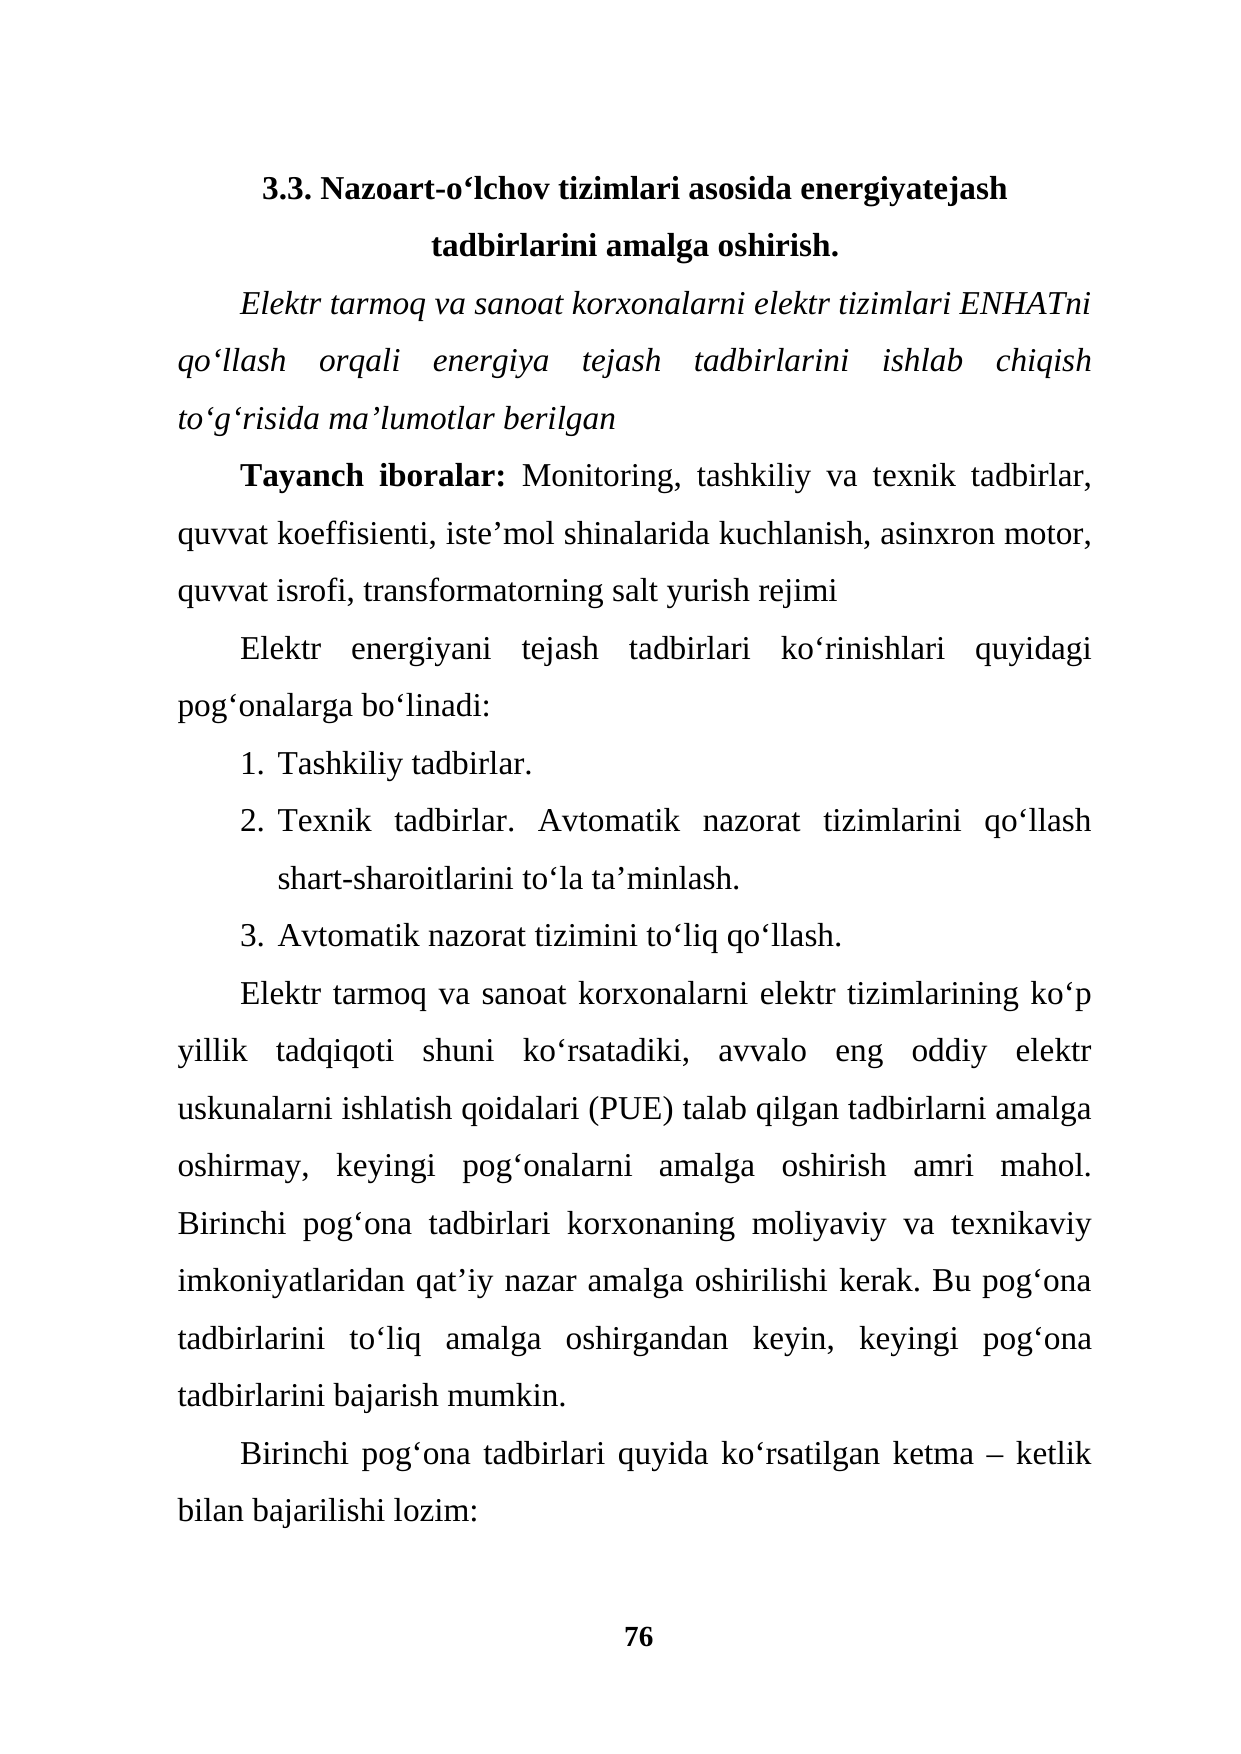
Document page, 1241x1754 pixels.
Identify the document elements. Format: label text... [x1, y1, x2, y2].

text Tayanch iboralar: Monitoring, tashkiliy va texnik tadbirlar, quvvat koeffisienti, iste’mol shinalarida kuchlanish, asinxron motor, quvvat isrofi, transformatorning salt yurish rejimi [177, 456, 1092, 609]
text Elektr tarmoq va sanoat korxonalarni elektr tizimlari ENHATni qo‘llash orqali energiya tejash tadbirlarini ishlab chiqish to‘g‘risida ma’lumotlar berilgan [177, 283, 1092, 436]
text Elektr tarmoq va sanoat korxonalarni elektr tizimlarining ko‘p yillik tadqiqoti shuni ko‘rsatadiki, avvalo eng oddiy elektr uskunalarni ishlatish qoidalari (PUE) talab qilgan tadbirlarni amalga oshirmay, keyingi pog‘onalarni amalga oshirish amri mahol. Birinchi pog‘ona tadbirlari korxonaning moliyaviy va texnikaviy imkoniyatlaridan qat’iy nazar amalga oshirilishi kerak. Bu pog‘ona tadbirlarini to‘liq amalga oshirgandan keyin, keyingi pog‘ona tadbirlarini bajarish mumkin. [177, 973, 1092, 1414]
list Avtomatik nazorat tizimini to‘liq qo‘llash. [240, 916, 1092, 954]
subtitle 3.3. Nazoart-o‘lchov tizimlari asosida energiyatejash tadbirlarini amalga oshirish. [177, 168, 1092, 264]
list Texnik tadbirlar. Avtomatik nazorat tizimlarini qo‘llash shart-sharoitlarini to‘la ta’minlash. [240, 801, 1092, 896]
text Elektr energiyani tejash tadbirlari ko‘rinishlari quyidagi pog‘onalarga bo‘linadi: [177, 628, 1092, 724]
list Tashkiliy tadbirlar. [240, 743, 1092, 781]
text Birinchi pog‘ona tadbirlari quyida ko‘rsatilgan ketma – ketlik bilan bajarilishi lozim: [177, 1433, 1092, 1529]
